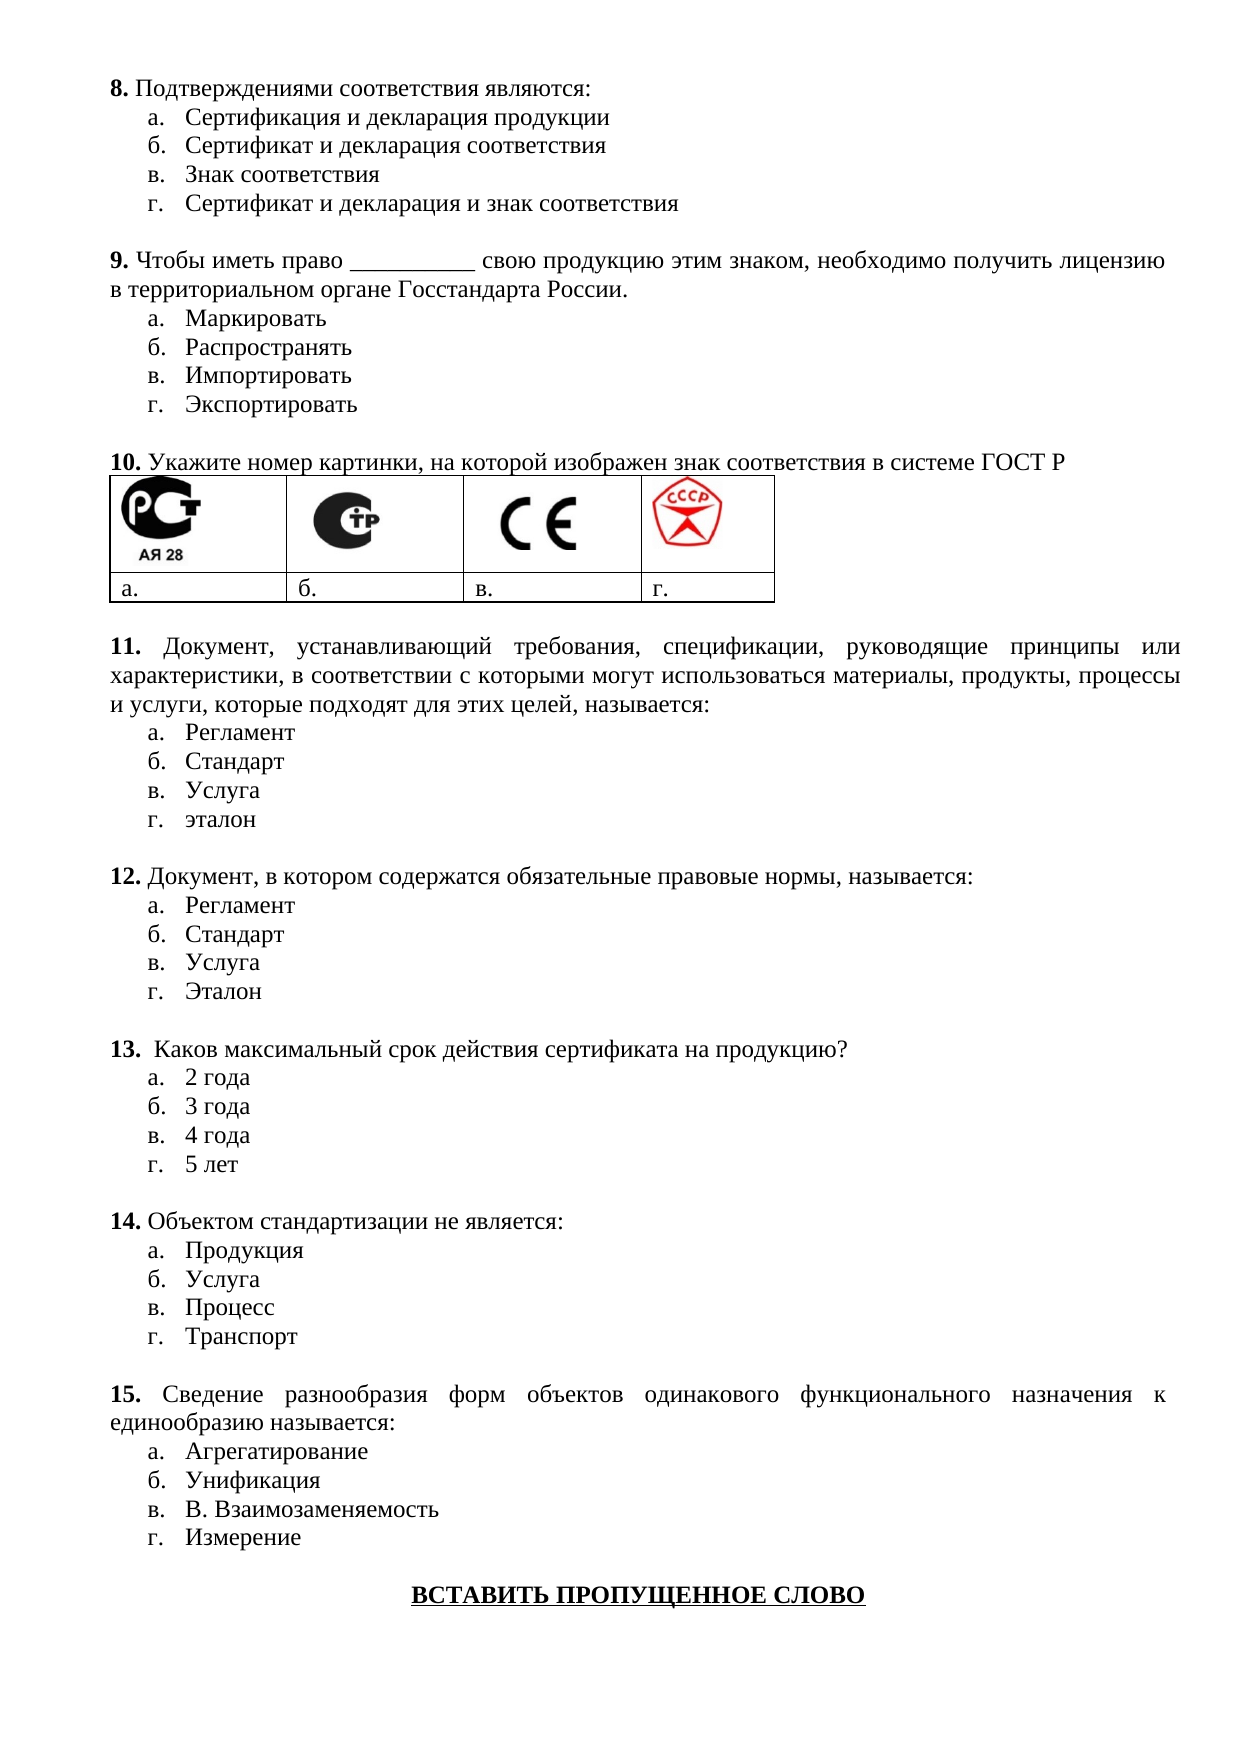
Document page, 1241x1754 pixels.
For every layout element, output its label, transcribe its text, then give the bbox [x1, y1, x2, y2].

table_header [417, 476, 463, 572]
list Стандарт [147, 746, 1167, 775]
list 5 лет [147, 1149, 1167, 1177]
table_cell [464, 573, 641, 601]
text 9. Чтобы иметь право __________ свою продукцию этим знаком, необходимо получить лицензию в территориальном органе Госстандарта России. [110, 245, 1167, 303]
text 10. Укажите номер картинки, на которой изображен знак соответствия в системе ГОСТ Р [110, 447, 1167, 475]
list 2 года [147, 1062, 1167, 1091]
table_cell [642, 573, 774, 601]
list Регламент [147, 717, 1167, 746]
picture [121, 476, 201, 566]
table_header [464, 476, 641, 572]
text 13. Каков максимальный срок действия сертификата на продукцию? [110, 1034, 1167, 1062]
list эталон [147, 804, 1167, 832]
picture [297, 476, 417, 572]
list Продукция [147, 1235, 1167, 1264]
list Маркировать [147, 303, 1167, 332]
list Измерение [147, 1522, 1167, 1551]
list 4 года [147, 1120, 1167, 1149]
list Эталон [147, 976, 1167, 1005]
list Услуга [147, 775, 1167, 804]
list Стандарт [147, 919, 1167, 947]
picture [495, 492, 577, 549]
list Агрегатирование [147, 1436, 1167, 1465]
text 8. Подтверждениями соответствия являются: [110, 73, 1167, 102]
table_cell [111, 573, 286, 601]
list Знак соответствия [147, 159, 1167, 188]
list Услуга [147, 947, 1167, 976]
list Сертификат и декларация и знак соответствия [147, 188, 1167, 217]
list Унификация [147, 1465, 1167, 1494]
picture [652, 476, 723, 549]
list Регламент [147, 890, 1167, 919]
text 12. Документ, в котором содержатся обязательные правовые нормы, называется: [110, 861, 1182, 890]
list В. Взаимозаменяемость [147, 1494, 1167, 1522]
list Процесс [147, 1292, 1167, 1321]
list Сертификация и декларация продукции [147, 102, 1167, 130]
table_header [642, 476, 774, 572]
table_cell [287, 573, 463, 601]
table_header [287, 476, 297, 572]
list 3 года [147, 1091, 1167, 1120]
list Импортировать [147, 360, 1167, 389]
list Транспорт [147, 1321, 1167, 1350]
text ВСТАВИТЬ ПРОПУЩЕННОЕ СЛОВО [110, 1580, 1167, 1609]
list Экспортировать [147, 389, 1167, 418]
list Услуга [147, 1264, 1167, 1292]
list Распространять [147, 332, 1167, 360]
list Сертификат и декларация соответствия [147, 130, 1167, 159]
text 15. Сведение разнообразия форм объектов одинакового функционального назначения к единообразию называется: [110, 1379, 1167, 1436]
text 11. Документ, устанавливающий требования, спецификации, руководящие принципы или характеристики, в соответствии с которыми могут использоваться материалы, продукты, процессы и услуги, которые подходят для этих целей, называется: [110, 631, 1182, 717]
text 14. Объектом стандартизации не является: [110, 1206, 1167, 1235]
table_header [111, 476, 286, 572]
